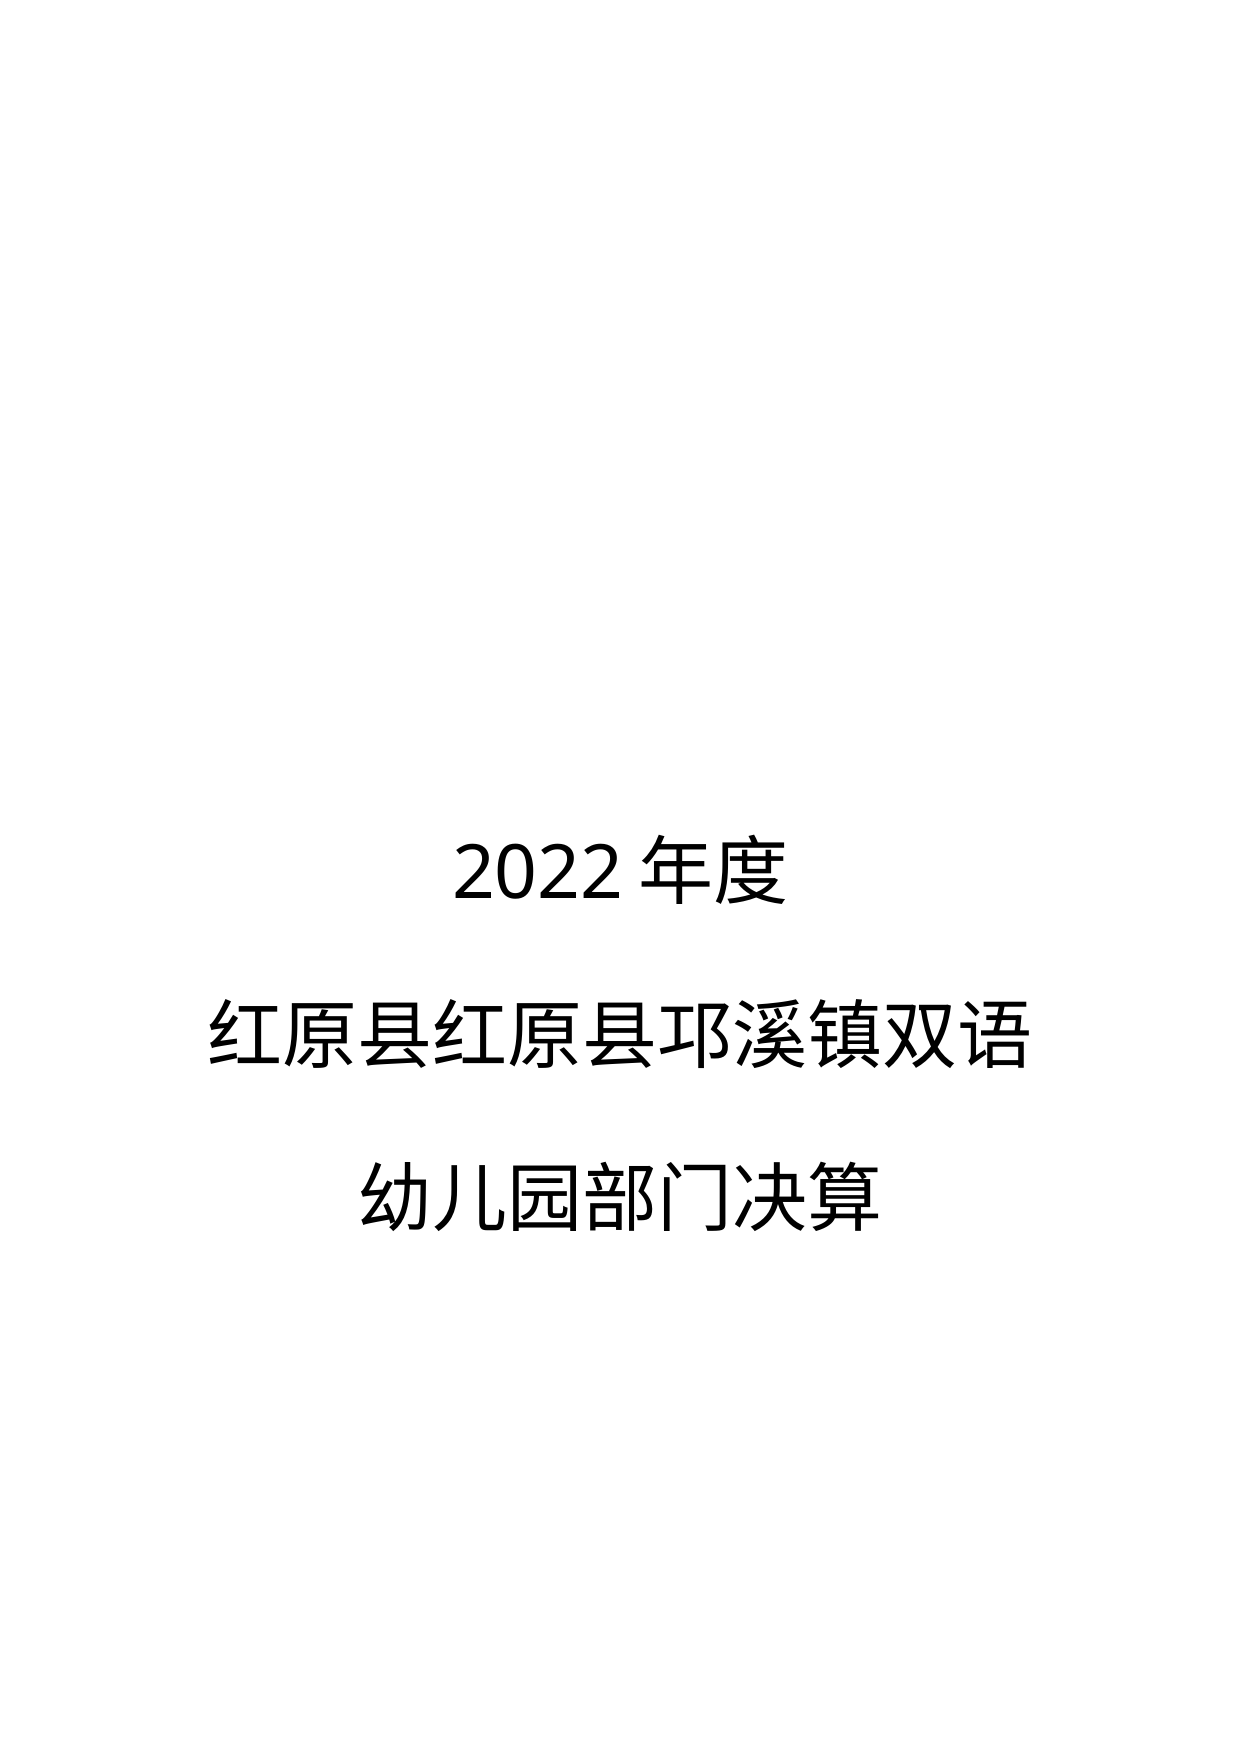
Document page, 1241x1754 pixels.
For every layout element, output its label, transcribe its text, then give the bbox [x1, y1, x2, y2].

text 红原县红原县邛溪镇双语幼儿园部门决算 [187, 975, 1053, 1247]
text 2022年度 [187, 812, 1053, 921]
